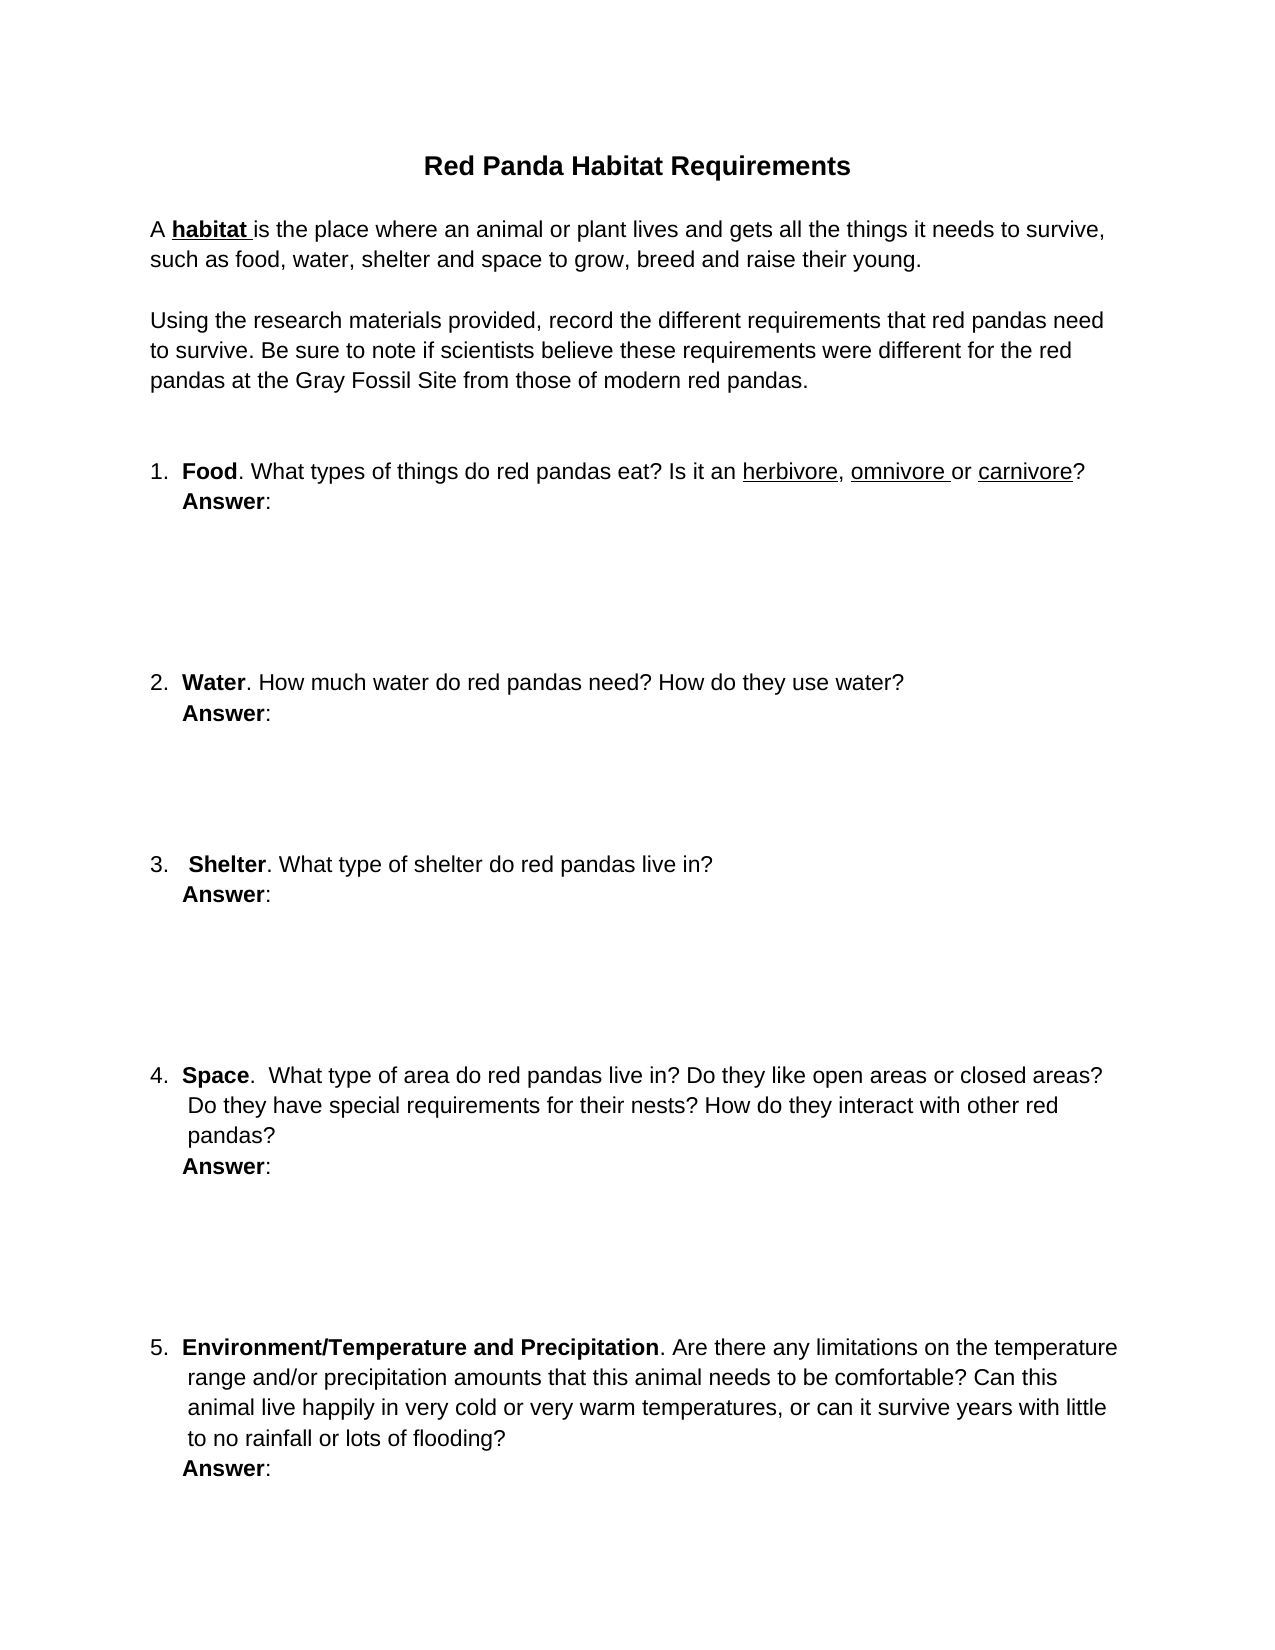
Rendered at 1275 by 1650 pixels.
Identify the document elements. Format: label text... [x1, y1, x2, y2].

text 1. Food. What types of things do red pandas eat? Is it an herbivore, omnivore or carnivore? [150, 458, 1125, 484]
text Answer: [150, 1455, 1125, 1481]
text 2. Water. How much water do red pandas need? How do they use water? [150, 669, 1125, 696]
text Answer: [150, 699, 1125, 726]
text Red Panda Habitat Requirements [150, 150, 1125, 181]
text A habitat is the place where an animal or plant lives and gets all the things it needs to survive, such as food, water, shelter and space to grow, breed and raise their young. [150, 216, 1125, 273]
text Using the research materials provided, record the different requirements that red pandas need to survive. Be sure to note if scientists believe these requirements were different for the red pandas at the Gray Fossil Site from those of modern red pandas. [150, 307, 1125, 393]
text 5. Environment/Temperature and Precipitation. Are there any limitations on the temperature range and/or precipitation amounts that this animal needs to be comfortable? Can this animal live happily in very cold or very warm temperatures, or can it survive years with little to no rainfall or lots of flooding? [150, 1334, 1125, 1451]
text 4. Space. What type of area do red pandas live in? Do they like open areas or closed areas? Do they have special requirements for their nests? How do they interact with other red pandas? [150, 1062, 1125, 1149]
text Answer: [150, 488, 1125, 514]
text Answer: [150, 881, 1125, 907]
text Answer: [150, 1153, 1125, 1179]
text 3. Shelter. What type of shelter do red pandas live in? [150, 851, 1125, 877]
